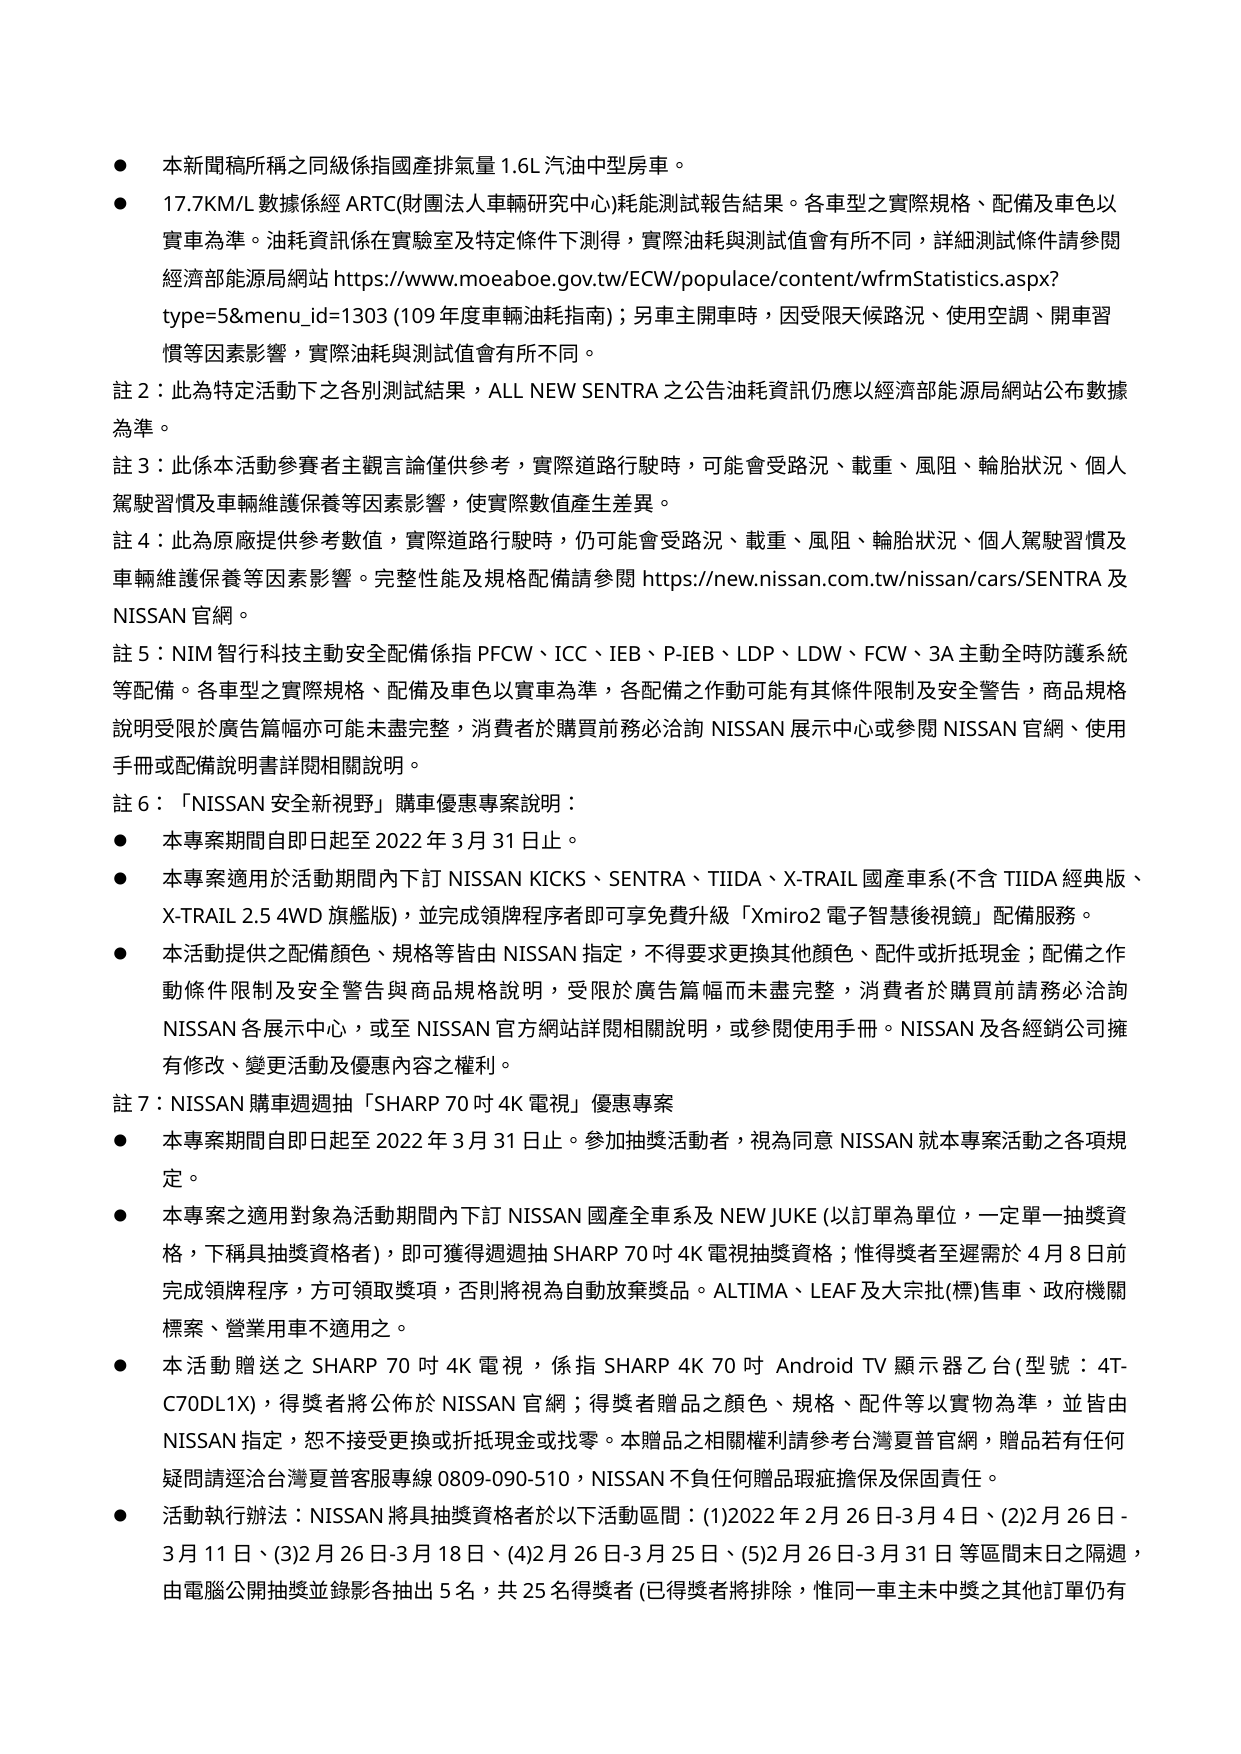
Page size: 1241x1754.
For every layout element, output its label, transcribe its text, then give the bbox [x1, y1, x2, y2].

list 本專案適用於活動期間內下訂NISSAN KICKS、SENTRA、TIIDA、X-TRAIL國產車系(不含TIIDA經典版、X-TRAIL 2.5 4WD 旗艦版)，並完成領牌程序者即可享免費升級「Xmiro2 電子智慧後視鏡」配備服務。 [112, 858, 1128, 933]
list 本專案之適用對象為活動期間內下訂NISSAN國產全車系及NEW JUKE (以訂單為單位，一定單一抽獎資格，下稱具抽獎資格者)，即可獲得週週抽SHARP 70吋4K電視抽獎資格；惟得獎者至遲需於4月8日前完成領牌程序，方可領取獎項，否則將視為自動放棄獎品。ALTIMA、LEAF及大宗批(標)售車、政府機關標案、營業用車不適用之。 [112, 1196, 1128, 1346]
text 註7：NISSAN購車週週抽「SHARP 70吋4K 電視」優惠專案 [112, 1083, 1128, 1121]
text 註2：此為特定活動下之各別測試結果，ALL NEW SENTRA之公告油耗資訊仍應以經濟部能源局網站公布數據為準。 [112, 371, 1128, 446]
list 17.7KM/L數據係經ARTC(財團法人車輛研究中心)耗能測試報告結果。各車型之實際規格、配備及車色以實車為準。油耗資訊係在實驗室及特定條件下測得，實際油耗與測試值會有所不同，詳細測試條件請參閱經濟部能源局網站https://www.moeaboe.gov.tw/ECW/populace/content/wfrmStatistics.aspx?type=5&menu_id=1303 (109年度車輛油耗指南)；另車主開車時，因受限天候路況、使用空調、開車習慣等因素影響，實際油耗與測試值會有所不同。 [112, 183, 1128, 371]
list 本新聞稿所稱之同級係指國產排氣量1.6L汽油中型房車。 [112, 146, 1128, 183]
text 註5：NIM智行科技主動安全配備係指PFCW、ICC、IEB、P-IEB、LDP、LDW、FCW、3A主動全時防護系統等配備。各車型之實際規格、配備及車色以實車為準，各配備之作動可能有其條件限制及安全警告，商品規格說明受限於廣告篇幅亦可能未盡完整，消費者於購買前務必洽詢NISSAN展示中心或參閱NISSAN官網、使用手冊或配備說明書詳閱相關說明。 [112, 633, 1128, 783]
list 本活動提供之配備顏色、規格等皆由NISSAN指定，不得要求更換其他顏色、配件或折抵現金；配備之作動條件限制及安全警告與商品規格說明，受限於廣告篇幅而未盡完整，消費者於購買前請務必洽詢NISSAN各展示中心，或至NISSAN官方網站詳閱相關說明，或參閱使用手冊。NISSAN及各經銷公司擁有修改、變更活動及優惠內容之權利。 [112, 933, 1128, 1083]
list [112, 1496, 1128, 1608]
list 本專案期間自即日起至2022年3月31日止。參加抽獎活動者，視為同意NISSAN就本專案活動之各項規定。 [112, 1121, 1128, 1196]
text 註3：此係本活動參賽者主觀言論僅供參考，實際道路行駛時，可能會受路況、載重、風阻、輪胎狀況、個人駕駛習慣及車輛維護保養等因素影響，使實際數值產生差異。 [112, 446, 1128, 521]
text 註6：「NISSAN安全新視野」購車優惠專案說明： [112, 783, 1128, 821]
list 本活動贈送之SHARP 70吋4K電視，係指SHARP 4K 70吋 Android TV顯示器乙台(型號：4T-C70DL1X)，得獎者將公佈於NISSAN官網；得獎者贈品之顏色、規格、配件等以實物為準，並皆由NISSAN指定，恕不接受更換或折抵現金或找零。本贈品之相關權利請參考台灣夏普官網，贈品若有任何疑問請逕洽台灣夏普客服專線0809-090-510，NISSAN不負任何贈品瑕疵擔保及保固責任。 [112, 1346, 1128, 1496]
text 註4：此為原廠提供參考數值，實際道路行駛時，仍可能會受路況、載重、風阻、輪胎狀況、個人駕駛習慣及車輛維護保養等因素影響。完整性能及規格配備請參閱https://new.nissan.com.tw/nissan/cars/SENTRA及NISSAN官網。 [112, 521, 1128, 633]
list 本專案期間自即日起至2022年3月31日止。 [112, 821, 1128, 858]
